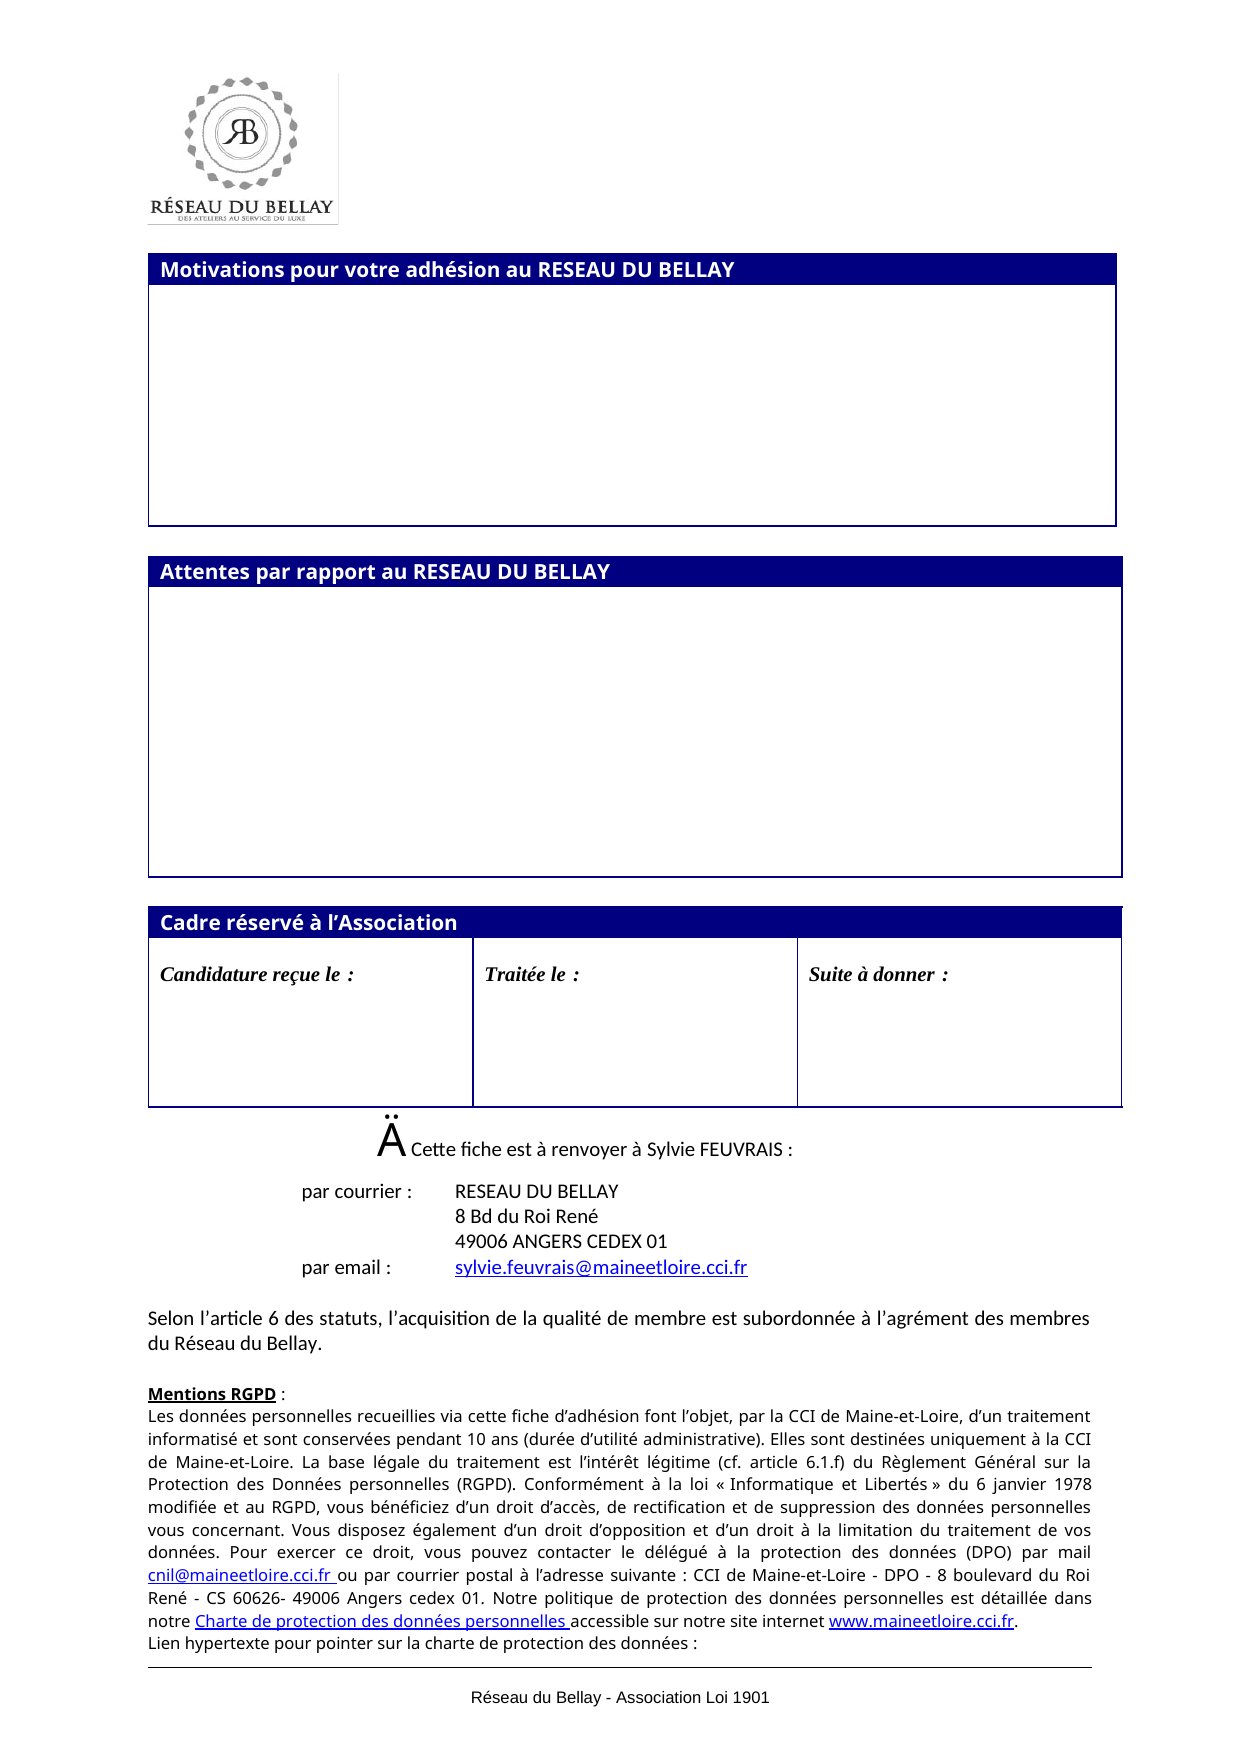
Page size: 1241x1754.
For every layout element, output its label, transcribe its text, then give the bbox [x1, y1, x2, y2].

table_header Attentes par rapport au RESEAU DU BELLAY [149, 557, 1121, 586]
text Les données personnelles recueillies via cette fiche d’adhésion font l’objet, par la CCI de Maine-et-Loire, d’un traitement informatisé et sont conservées pendant 10 ans (durée d’utilité administrative). Elles sont destinées uniquement à la CCI de Maine-et-Loire. La base légale du traitement est l’intérêt légitime (cf. article 6.1.f) du Règlement Général sur la Protection des Données personnelles (RGPD). Conformément à la loi « Informatique et Libertés » du 6 janvier 1978 modifiée et au RGPD, vous bénéficiez d’un droit d’accès, de rectification et de suppression des données personnelles vous concernant. Vous disposez également d’un droit d’opposition et d’un droit à la limitation du traitement de vos données. Pour exercer ce droit, vous pouvez contacter le délégué à la protection des données (DPO) par mail cnil@maineetloire.cci.fr ou par courrier postal à l’adresse suivante : CCI de Maine-et-Loire - DPO - 8 boulevard du Roi René - CS 60626- 49006 Angers cedex 01. Notre politique de protection des données personnelles est détaillée dans notre Charte de protection des données personnelles accessible sur notre site internet www.maineetloire.cci.fr. [148, 1405, 1092, 1632]
table_cell sylvie.feuvrais@maineetloire.cci.fr [444, 1254, 1000, 1305]
table_cell par email : [290, 1254, 444, 1305]
table_cell Suite à donner : [798, 938, 1121, 1106]
table_cell par courrier : [290, 1178, 444, 1254]
table_cell [149, 587, 1121, 876]
text Mentions RGPD : [148, 1382, 1092, 1405]
table_cell Candidature reçue le : [149, 938, 472, 1106]
text Selon l’article 6 des statuts, l’acquisition de la qualité de membre est subordonnée à l’agrément des membres du Réseau du Bellay. [148, 1305, 1092, 1356]
table_cell RESEAU DU BELLAY 8 Bd du Roi René 49006 ANGERS CEDEX 01 [444, 1178, 1000, 1254]
table_header Motivations pour votre adhésion au RESEAU DU BELLAY [149, 255, 1115, 283]
table_cell Traitée le : [474, 938, 797, 1106]
table_header Cadre réservé à l’Association [149, 908, 1121, 936]
table_header Ä Cette fiche est à renvoyer à Sylvie FEUVRAIS : [290, 1108, 1000, 1178]
table_cell [149, 285, 1115, 525]
picture [147, 73, 339, 225]
text Lien hypertexte pour pointer sur la charte de protection des données : [148, 1632, 1092, 1654]
